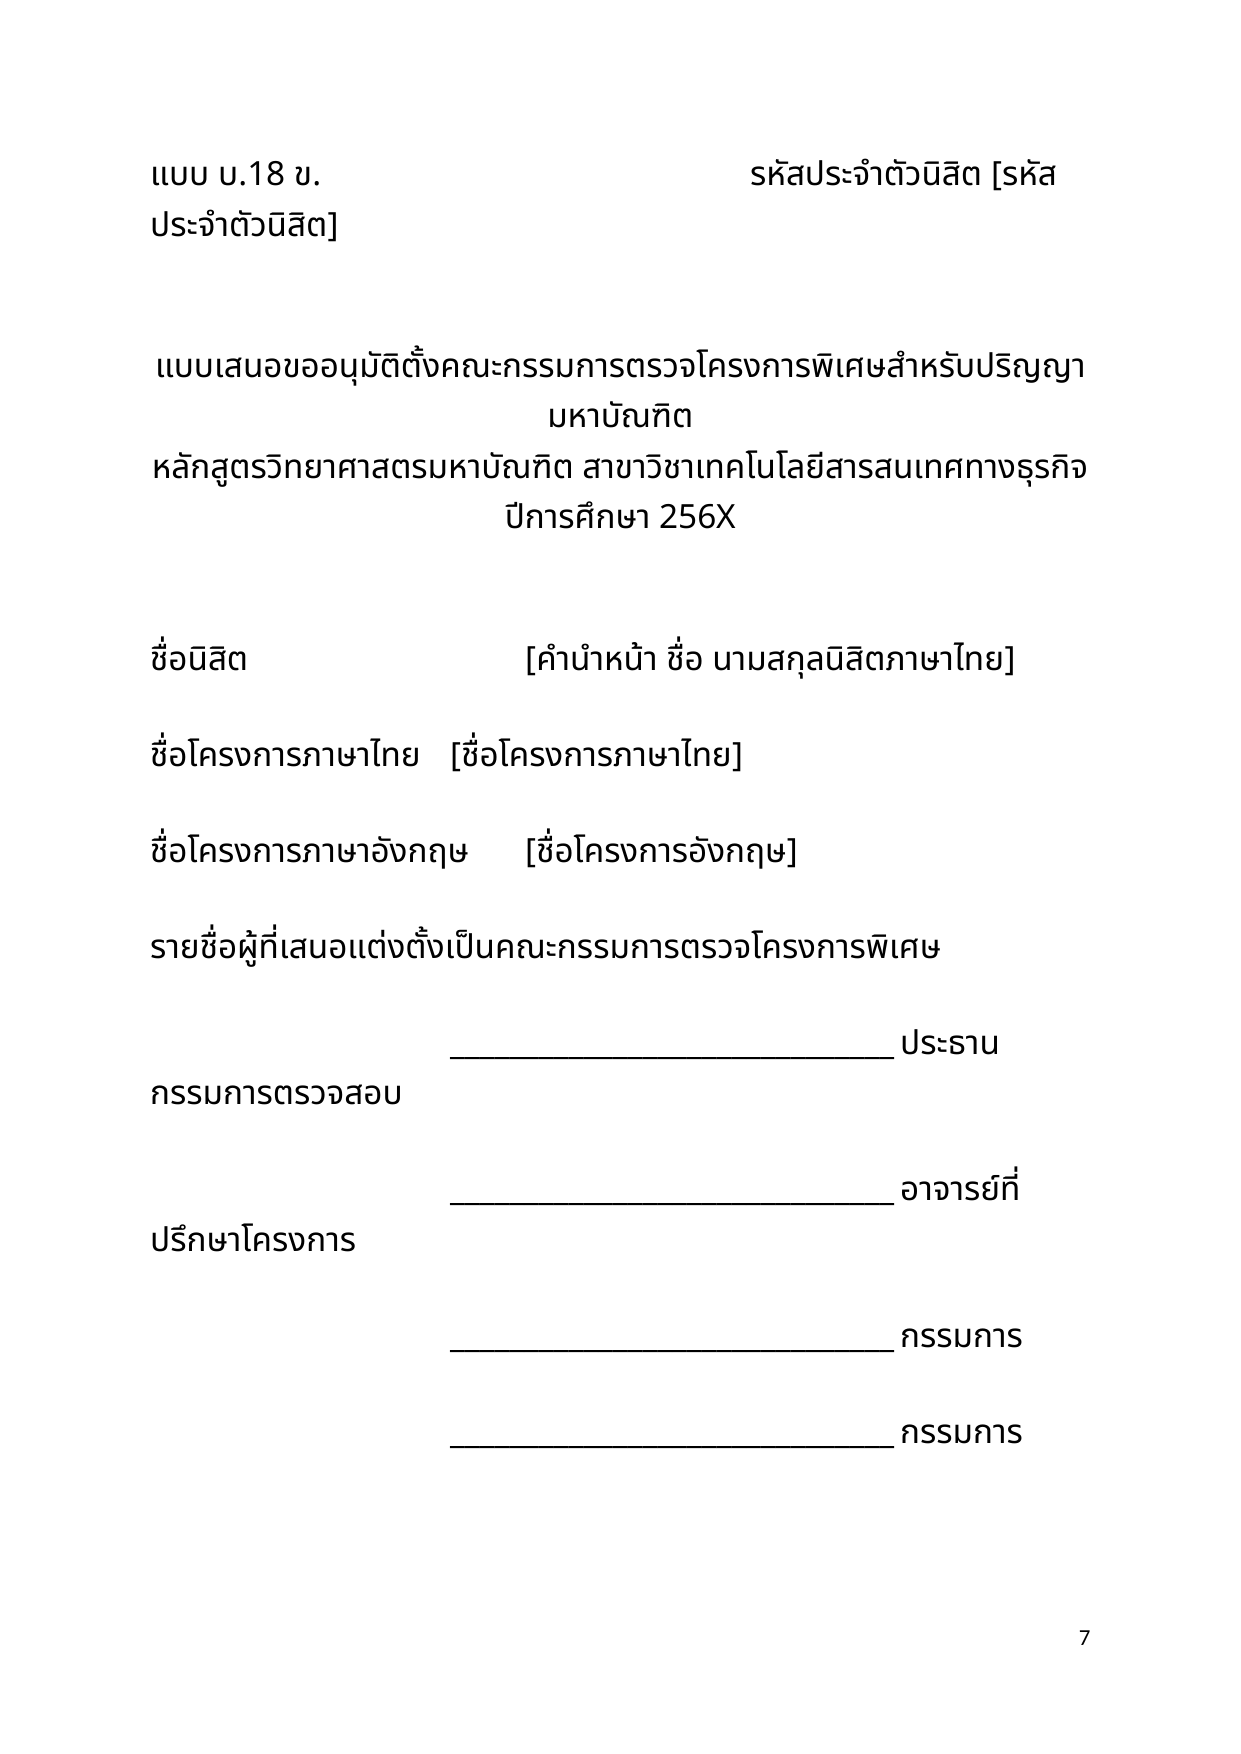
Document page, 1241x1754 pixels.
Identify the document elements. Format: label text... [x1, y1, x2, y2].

text ______________________________ อาจารย์ที่ปรึกษาโครงการ [150, 1165, 1090, 1266]
text แบบเสนอขออนุมัติตั้งคณะกรรมการตรวจโครงการพิเศษสำหรับปริญญามหาบัณฑิต [150, 342, 1090, 443]
text ______________________________ กรรมการ [150, 1312, 1090, 1362]
text ชื่อโครงการภาษาไทย [ชื่อโครงการภาษาไทย] [150, 731, 1090, 781]
text ______________________________ กรรมการ [150, 1408, 1090, 1458]
text แบบ บ.18 ข. รหัสประจำตัวนิสิต [รหัสประจำตัวนิสิต] [150, 150, 1090, 251]
text ชื่อโครงการภาษาอังกฤษ [ชื่อโครงการอังกฤษ] [150, 827, 1090, 877]
text หลักสูตรวิทยาศาสตรมหาบัณฑิต สาขาวิชาเทคโนโลยีสารสนเทศทางธุรกิจ [150, 443, 1090, 493]
text รายชื่อผู้ที่เสนอแต่งตั้งเป็นคณะกรรมการตรวจโครงการพิเศษ [150, 923, 1090, 973]
text ปีการศึกษา 256X [150, 493, 1090, 544]
text ชื่อนิสิต [คำนำหน้า ชื่อ นามสกุลนิสิตภาษาไทย] [150, 635, 1090, 685]
text ______________________________ ประธานกรรมการตรวจสอบ [150, 1019, 1090, 1120]
